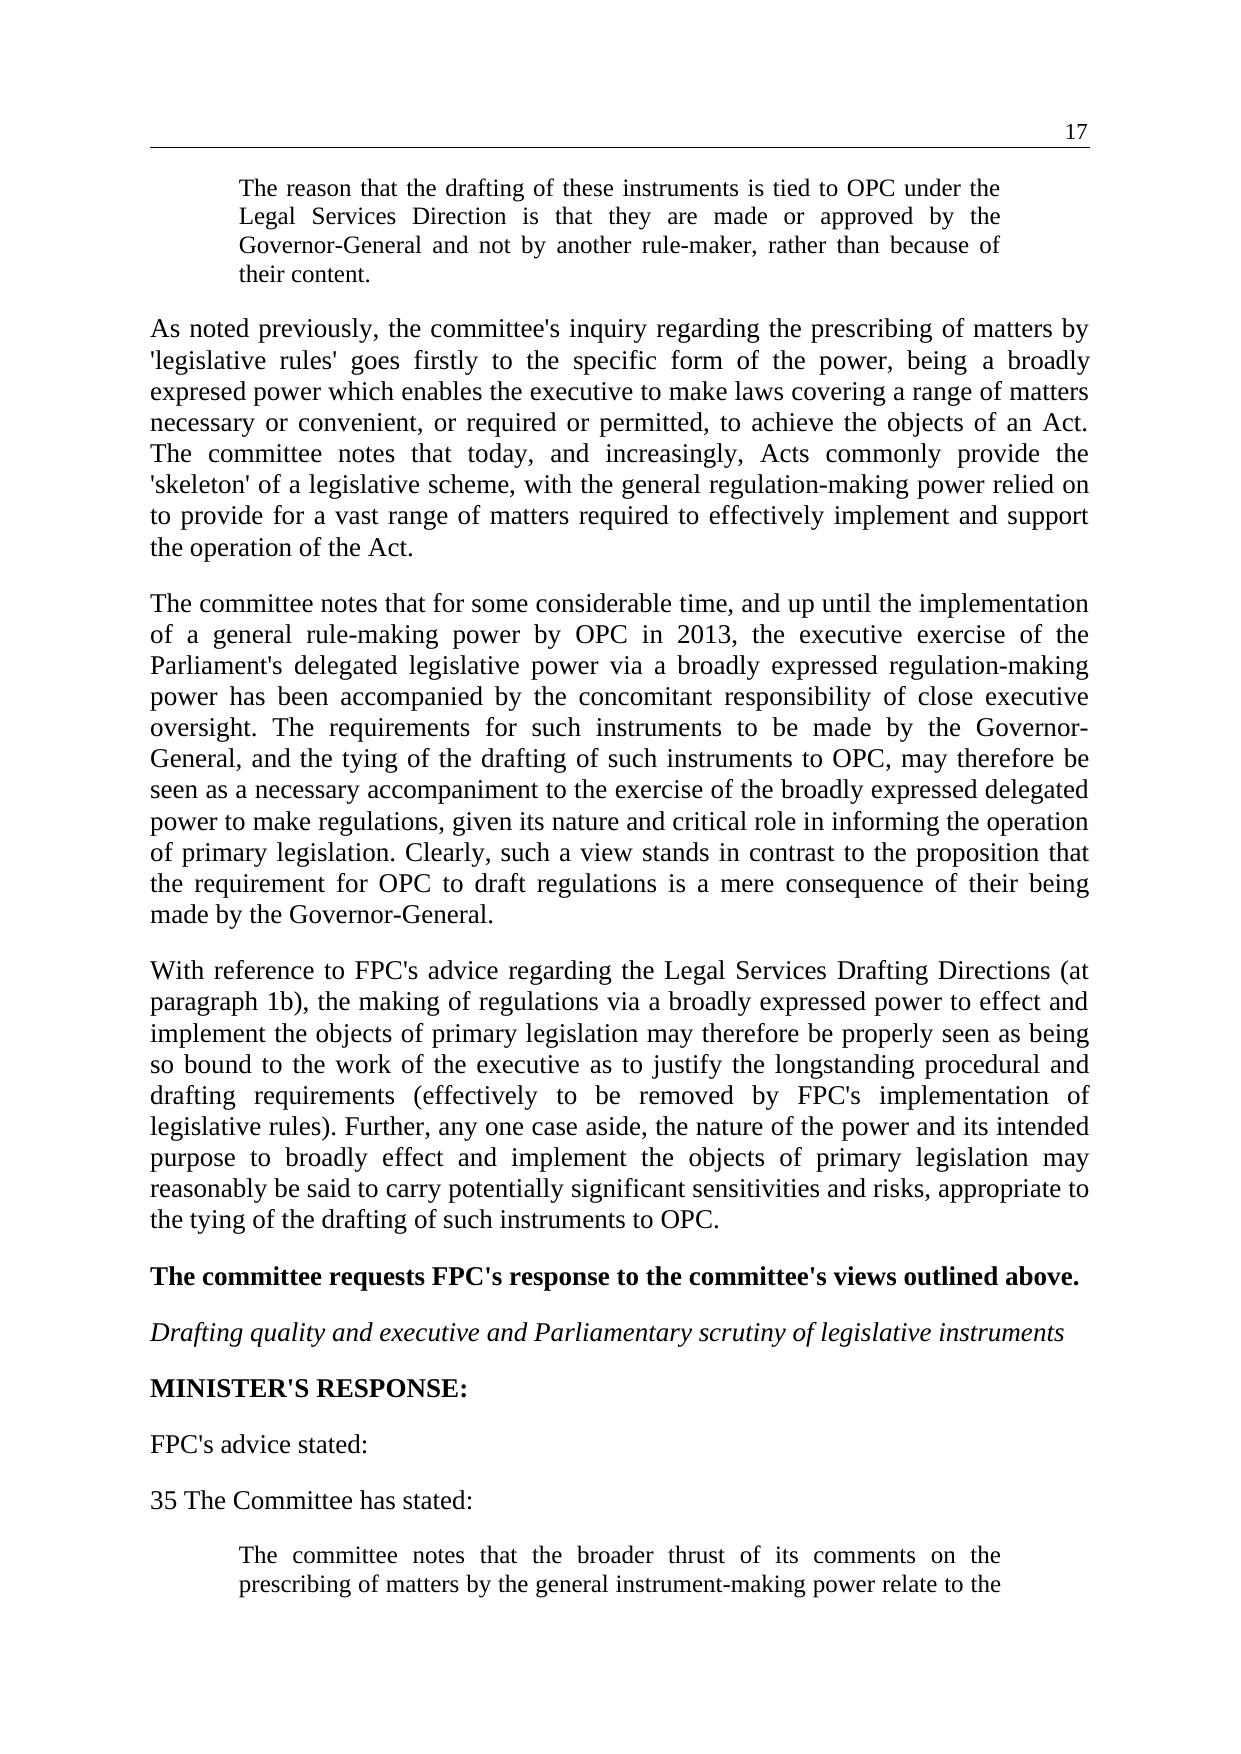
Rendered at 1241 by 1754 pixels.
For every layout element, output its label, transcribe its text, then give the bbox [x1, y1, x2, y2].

text The reason that the drafting of these instruments is tied to OPC under the Legal Services Direction is that they are made or approved by the Governor-General and not by another rule-maker, rather than because of their content. [239, 173, 1002, 288]
text With reference to FPC's advice regarding the Legal Services Drafting Directions (at paragraph 1b), the making of regulations via a broadly expressed power to effect and implement the objects of primary legislation may therefore be properly seen as being so bound to the work of the executive as to justify the longstanding procedural and drafting requirements (effectively to be removed by FPC's implementation of legislative rules). Further, any one case aside, the nature of the power and its intended purpose to broadly effect and implement the objects of primary legislation may reasonably be said to carry potentially significant sensitivities and risks, appropriate to the tying of the drafting of such instruments to OPC. [150, 954, 1090, 1235]
subtitle Drafting quality and executive and Parliamentary scrutiny of legislative instruments [150, 1316, 1090, 1347]
text 35 The Committee has stated: [150, 1484, 1090, 1515]
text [239, 1540, 1002, 1598]
text MINISTER'S RESPONSE: [150, 1372, 1090, 1403]
text The committee requests FPC's response to the committee's views outlined above. [150, 1260, 1090, 1291]
text FPC's advice stated: [150, 1428, 1090, 1459]
text The committee notes that for some considerable time, and up until the implementation of a general rule-making power by OPC in 2013, the executive exercise of the Parliament's delegated legislative power via a broadly expressed regulation-making power has been accompanied by the concomitant responsibility of close executive oversight. The requirements for such instruments to be made by the Governor-General, and the tying of the drafting of such instruments to OPC, may therefore be seen as a necessary accompaniment to the exercise of the broadly expressed delegated power to make regulations, given its nature and critical role in informing the operation of primary legislation. Clearly, such a view stands in contrast to the proposition that the requirement for OPC to draft regulations is a mere consequence of their being made by the Governor-General. [150, 587, 1090, 929]
text As noted previously, the committee's inquiry regarding the prescribing of matters by 'legislative rules' goes firstly to the specific form of the power, being a broadly expresed power which enables the executive to make laws covering a range of matters necessary or convenient, or required or permitted, to achieve the objects of an Act. The committee notes that today, and increasingly, Acts commonly provide the 'skeleton' of a legislative scheme, with the general regulation-making power relied on to provide for a vast range of matters required to effectively implement and support the operation of the Act. [150, 313, 1090, 562]
